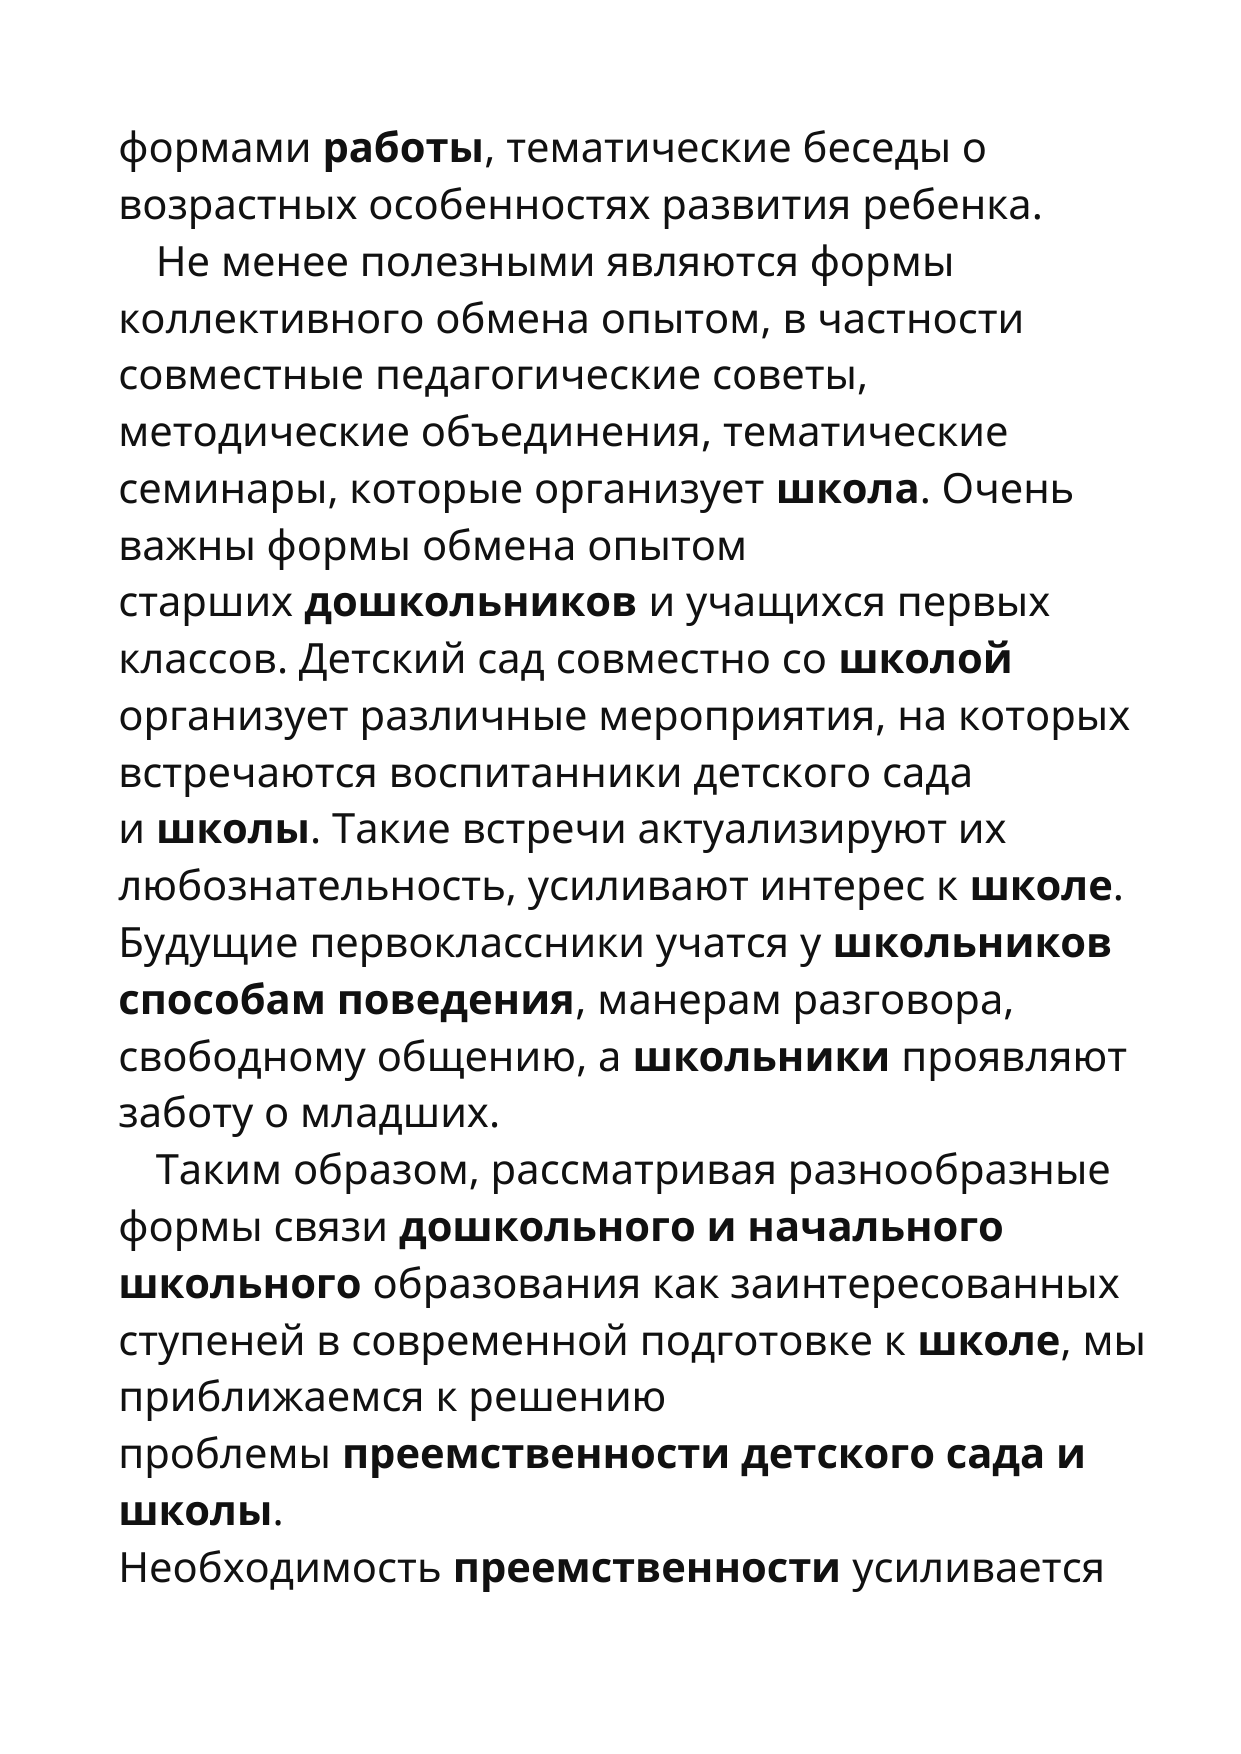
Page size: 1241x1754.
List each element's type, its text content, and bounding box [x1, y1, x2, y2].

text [118, 118, 1152, 232]
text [118, 1140, 1152, 1594]
text Не менее полезными являются формы коллективного обмена опытом, в частности совместные педагогические советы, методические объединения, тематические семинары, которые организует школа. Очень важны формы обмена опытом старших дошкольников и учащихся первых классов. Детский сад совместно со школой организует различные мероприятия, на которых встречаются воспитанники детского сада и школы. Такие встречи актуализируют их любознательность, усиливают интерес к школе. Будущие первоклассники учатся у школьников способам поведения, манерам разговора, свободному общению, а школьники проявляют заботу о младших. [118, 232, 1152, 1140]
